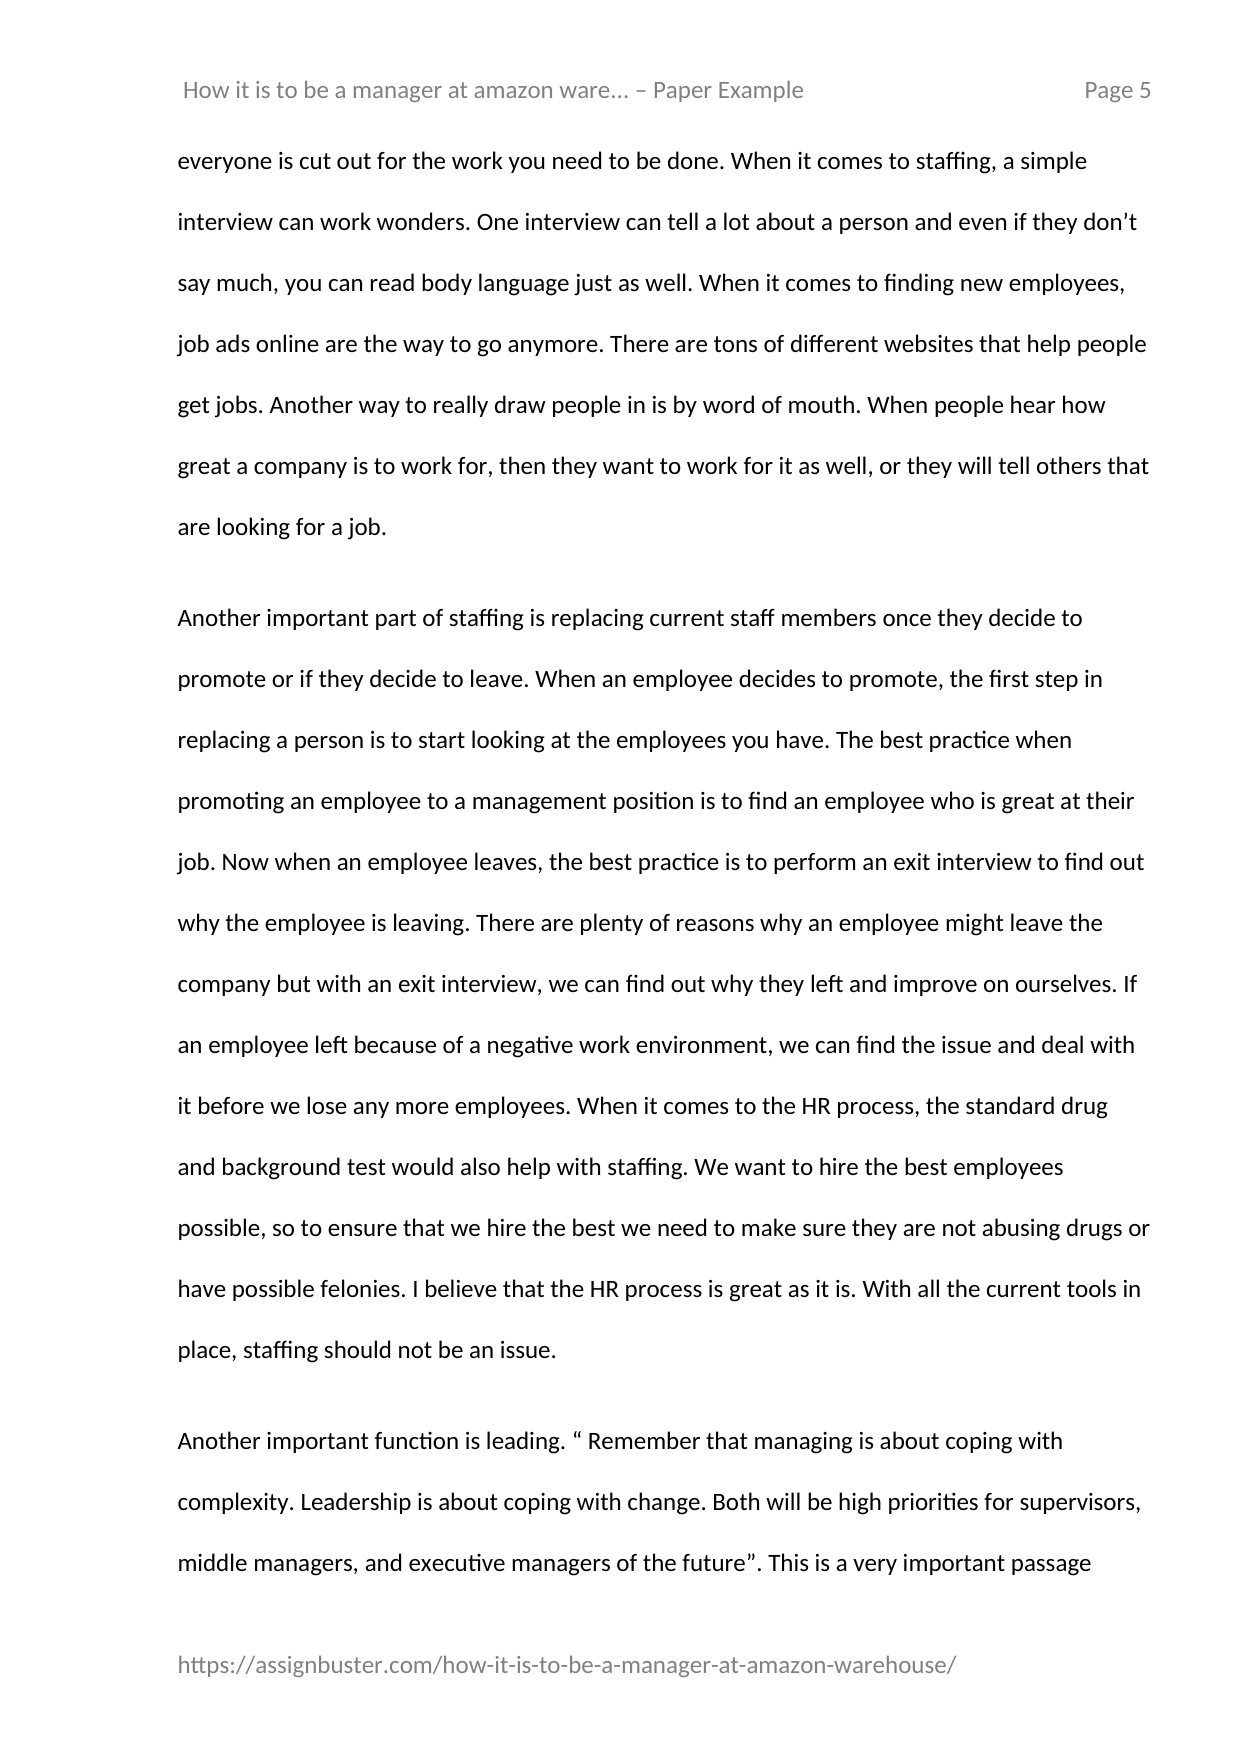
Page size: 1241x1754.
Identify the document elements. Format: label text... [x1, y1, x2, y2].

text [177, 1425, 1152, 1577]
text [177, 145, 1152, 542]
text Another important part of staffing is replacing current staff members once they decide to promote or if they decide to leave. When an employee decides to promote, the first step in replacing a person is to start looking at the employees you have. The best practice when promoting an employee to a management position is to find an employee who is great at their job. Now when an employee leaves, the best practice is to perform an exit interview to find out why the employee is leaving. There are plenty of reasons why an employee might leave the company but with an exit interview, we can find out why they left and improve on ourselves. If an employee left because of a negative work environment, we can find the issue and deal with it before we lose any more employees. When it comes to the HR process, the standard drug and background test would also help with staffing. We want to hire the best employees possible, so to ensure that we hire the best we need to make sure they are not abusing drugs or have possible felonies. I believe that the HR process is great as it is. With all the current tools in place, staffing should not be an issue. [177, 602, 1152, 1365]
